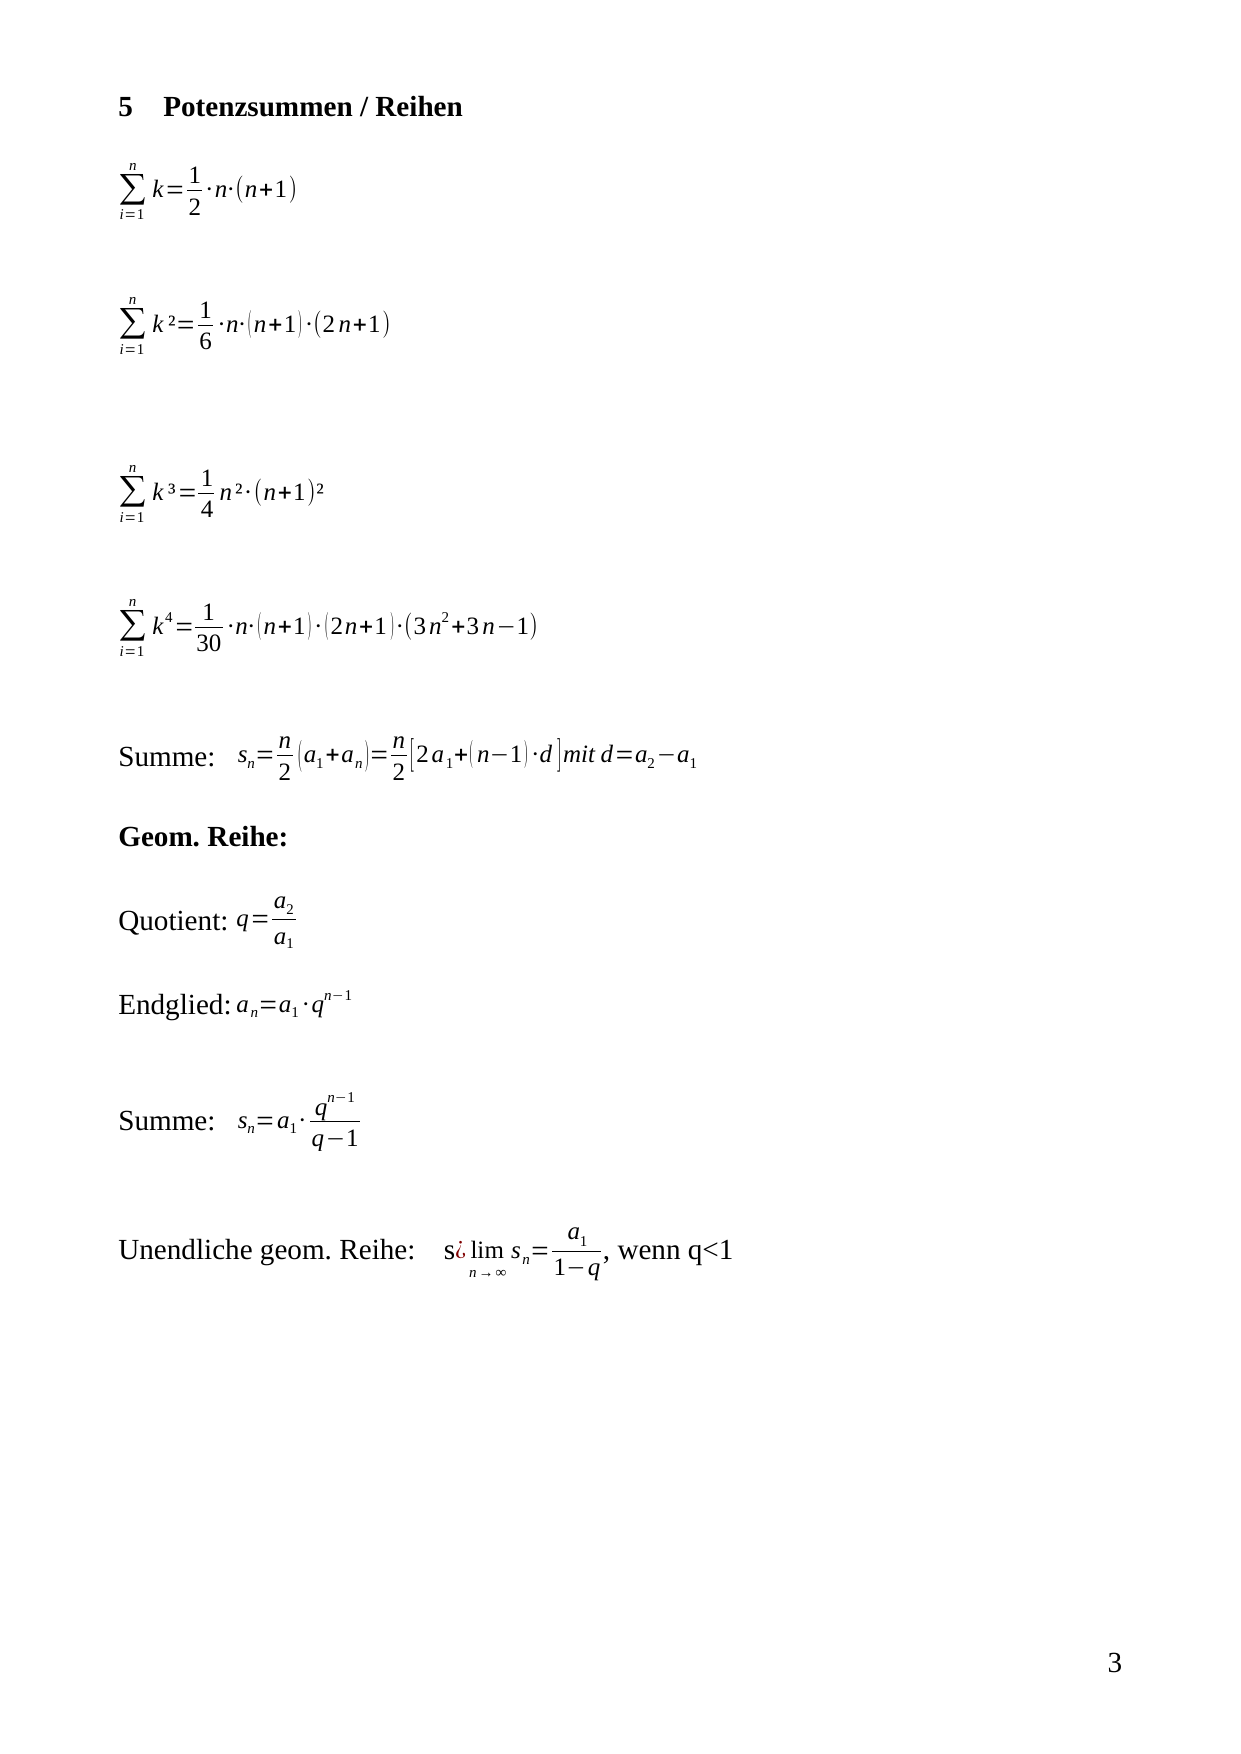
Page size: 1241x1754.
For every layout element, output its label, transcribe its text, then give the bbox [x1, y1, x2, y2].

text Summe: [118, 727, 1122, 786]
text Unendliche geom. Reihe: s, wenn q<1 [118, 1218, 1122, 1281]
text Endglied: [118, 986, 1122, 1021]
subtitle Potenzsummen / Reihen [118, 89, 1122, 122]
text Summe: [118, 1088, 1122, 1151]
text Geom. Reihe: [118, 819, 1122, 853]
text Quotient: [118, 886, 1122, 953]
